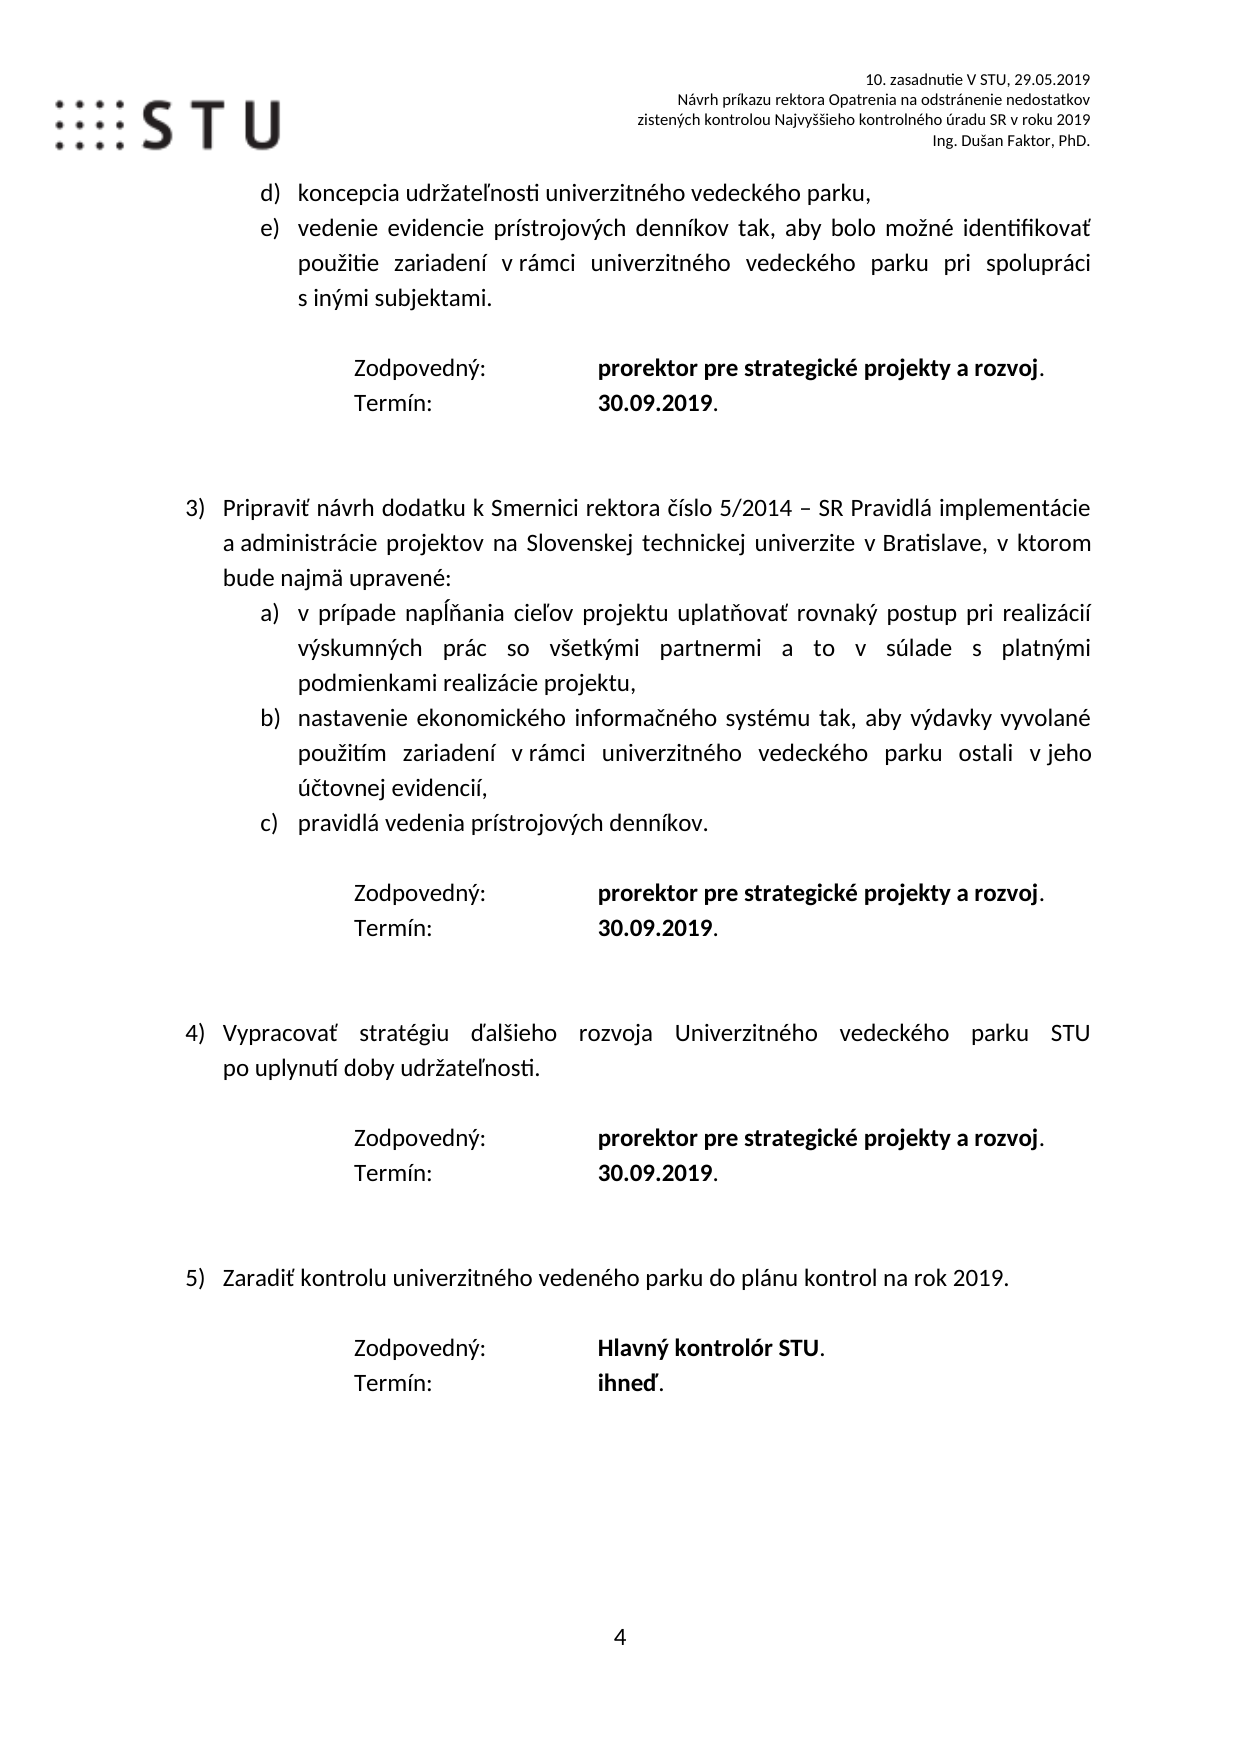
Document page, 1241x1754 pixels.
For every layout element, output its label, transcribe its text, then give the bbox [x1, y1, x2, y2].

list Termín: ihneď. [223, 1367, 1092, 1398]
list Termín: 30.09.2019. [223, 387, 1092, 418]
list Termín: 30.09.2019. [223, 1157, 1092, 1188]
list Termín: 30.09.2019. [223, 912, 1092, 943]
list Zodpovedný: Hlavný kontrolór STU. [223, 1332, 1092, 1363]
list Vypracovať stratégiu ďalšieho rozvoja Univerzitného vedeckého parku STU po uplynutí doby udržateľnosti. [185, 1017, 1092, 1083]
list Pripraviť návrh dodatku k Smernici rektora číslo 5/2014 – SR Pravidlá implementácie a administrácie projektov na Slovenskej technickej univerzite v Bratislave, v ktorom bude najmä upravené: [185, 492, 1092, 593]
list Zaradiť kontrolu univerzitného vedeného parku do plánu kontrol na rok 2019. [185, 1262, 1092, 1293]
list Zodpovedný: prorektor pre strategické projekty a rozvoj. [223, 1122, 1092, 1153]
list Zodpovedný: prorektor pre strategické projekty a rozvoj. [223, 352, 1092, 383]
list v prípade napĺňania cieľov projektu uplatňovať rovnaký postup pri realizácií výskumných prác so všetkými partnermi a to v súlade s platnými podmienkami realizácie projektu, [260, 597, 1092, 698]
list pravidlá vedenia prístrojových denníkov. [260, 807, 1092, 838]
list nastavenie ekonomického informačného systému tak, aby výdavky vyvolané použitím zariadení v rámci univerzitného vedeckého parku ostali v jeho účtovnej evidencií, [260, 702, 1092, 803]
list koncepcia udržateľnosti univerzitného vedeckého parku, [260, 177, 1092, 208]
list vedenie evidencie prístrojových denníkov tak, aby bolo možné identifikovať použitie zariadení v rámci univerzitného vedeckého parku pri spolupráci s inými subjektami. [260, 212, 1092, 313]
list Zodpovedný: prorektor pre strategické projekty a rozvoj. [223, 877, 1092, 908]
